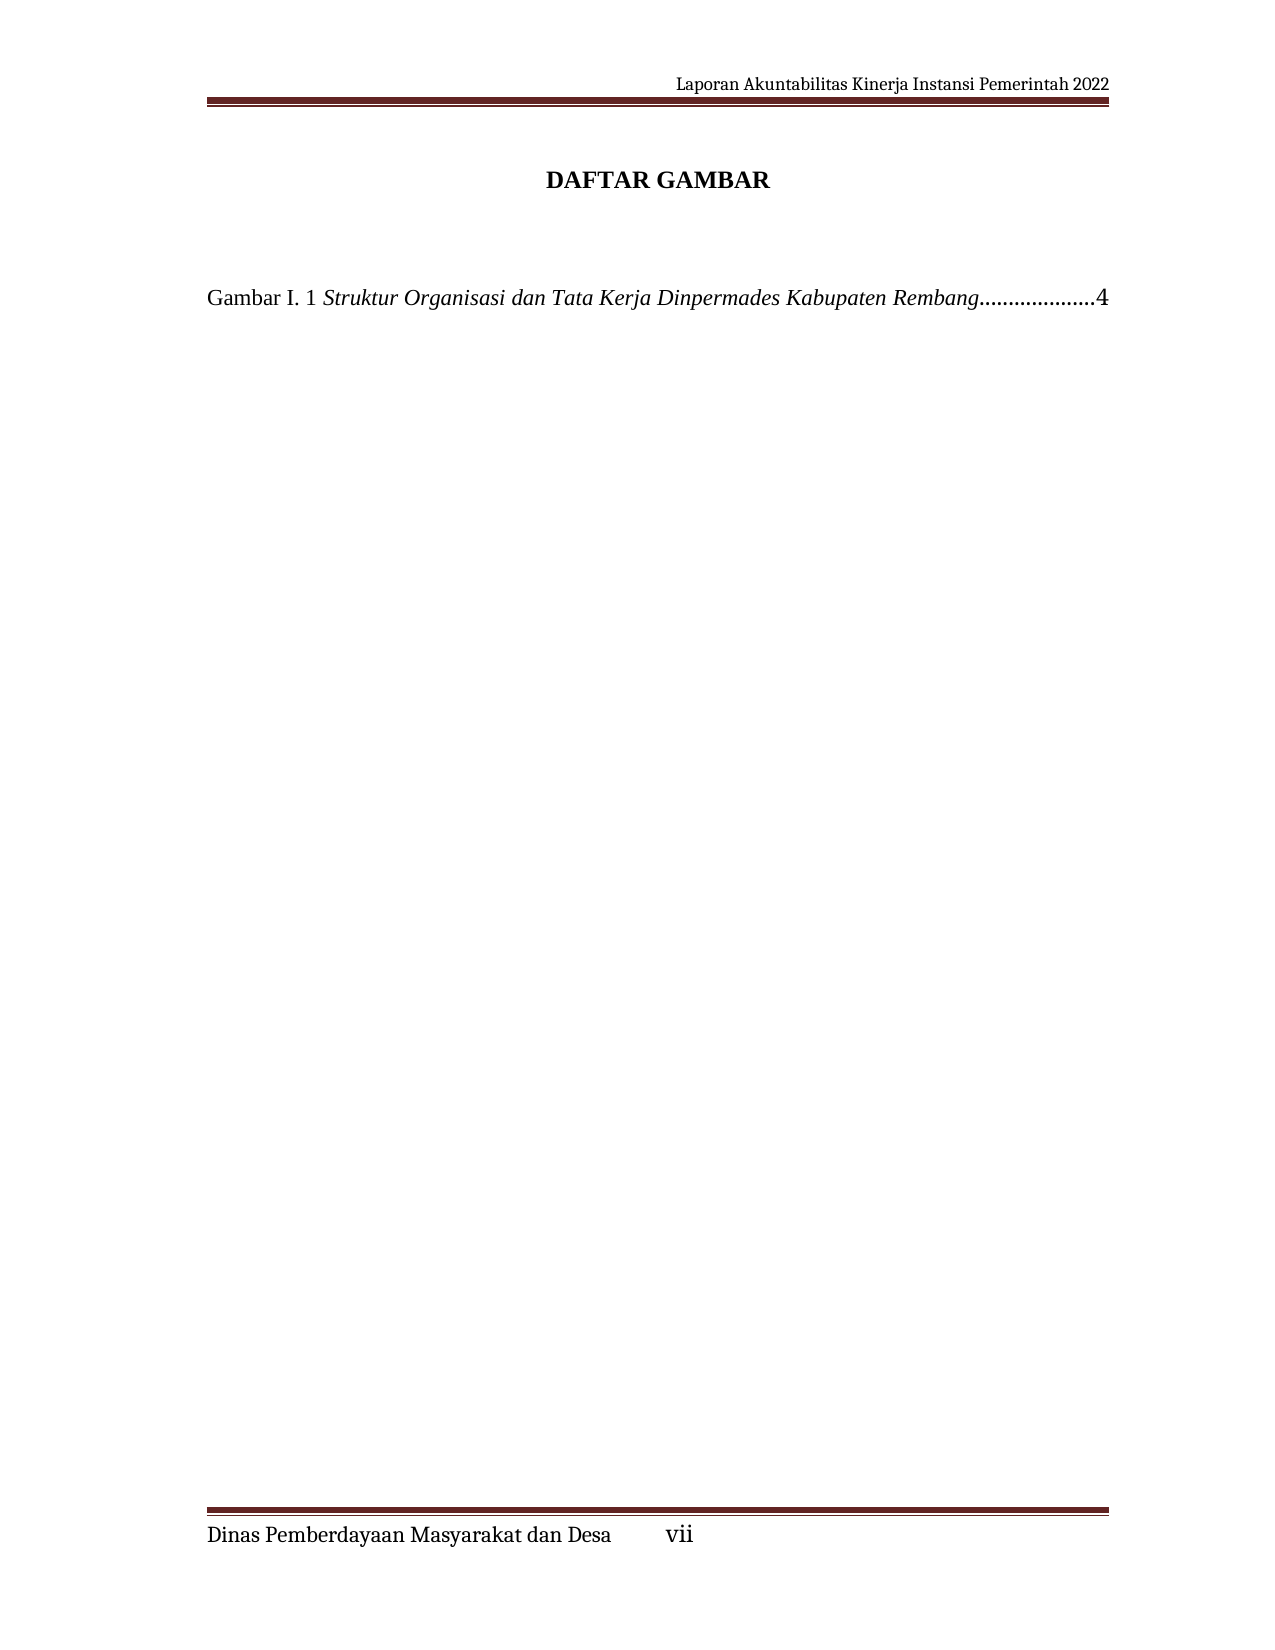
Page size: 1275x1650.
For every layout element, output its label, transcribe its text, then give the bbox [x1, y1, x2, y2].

subtitle DAFTAR GAMBAR [463, 165, 853, 194]
text Gambar I. 1 Struktur Organisasi dan Tata Kerja Dinpermades Kabupaten Rembang 4 [207, 280, 1109, 312]
